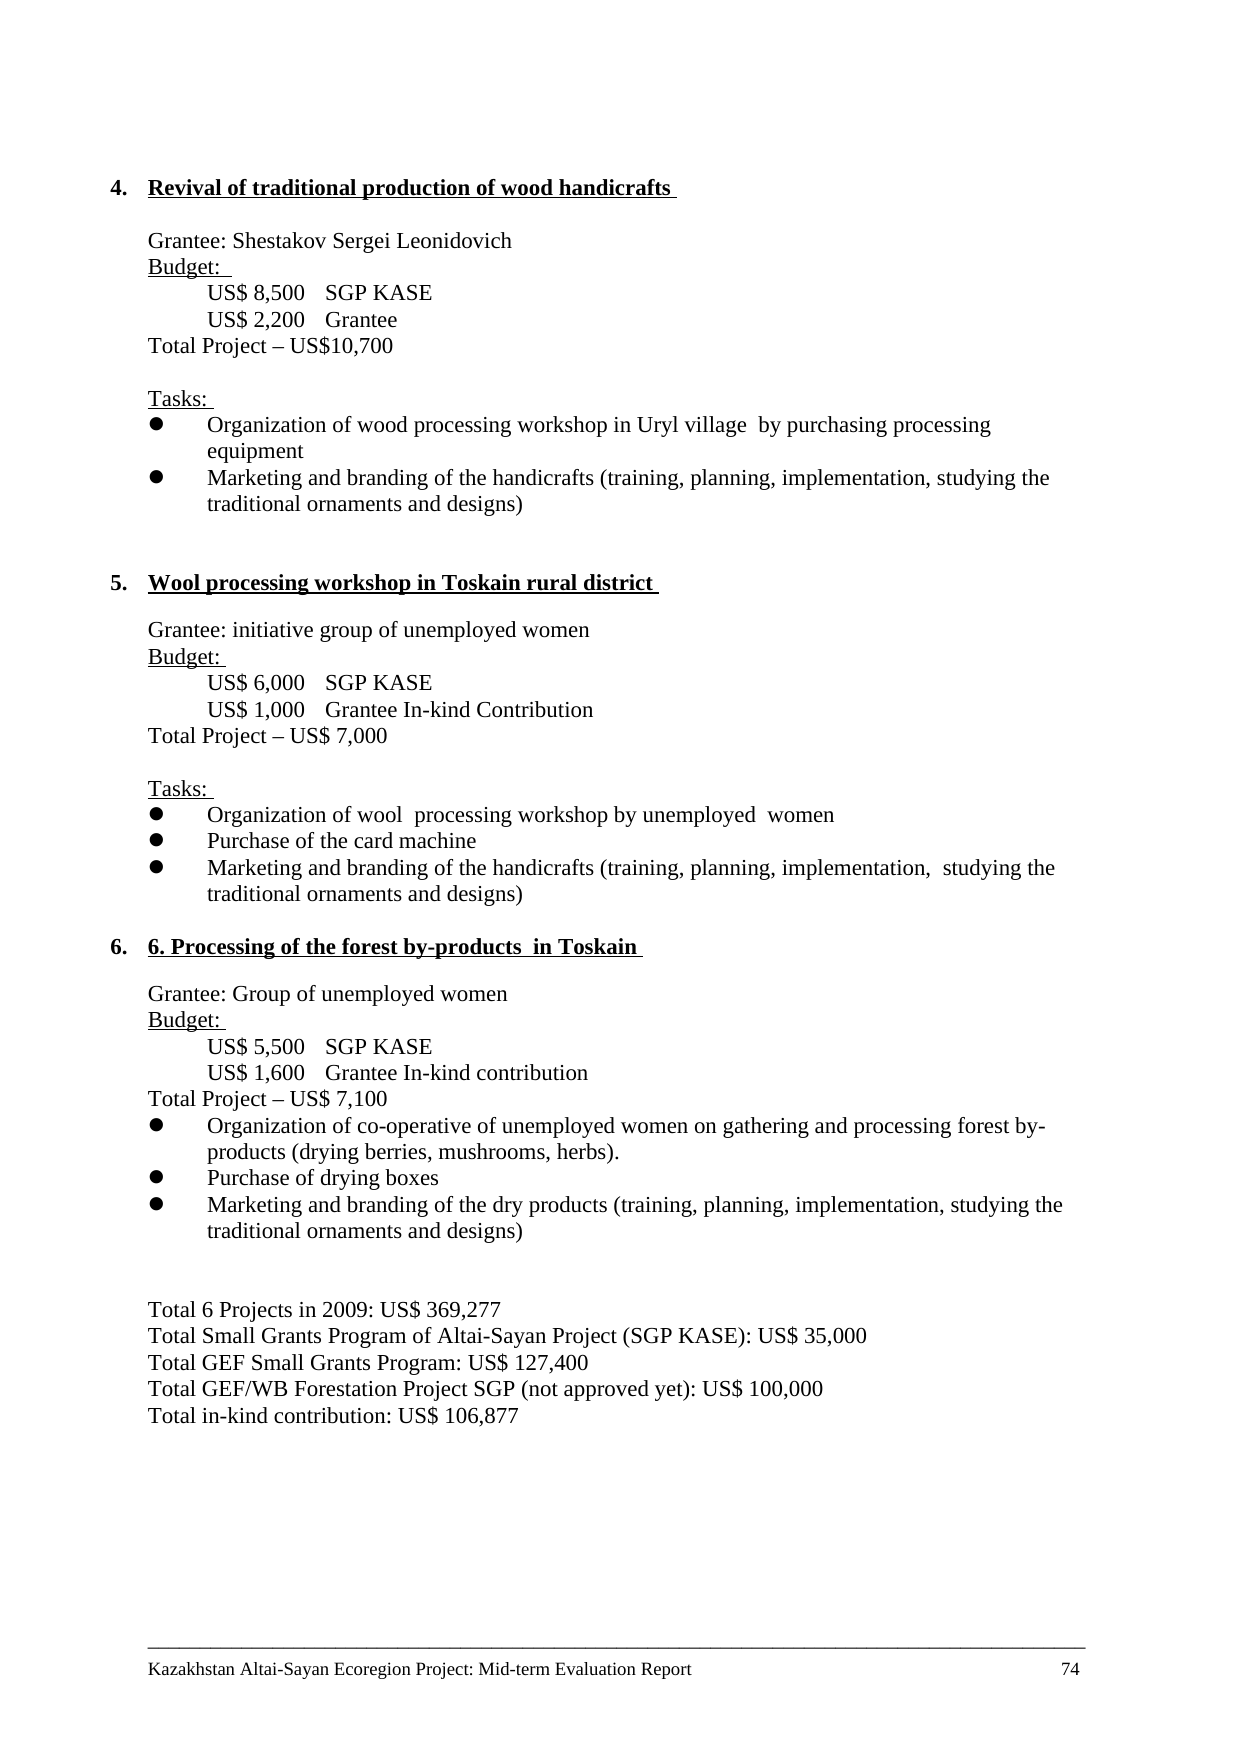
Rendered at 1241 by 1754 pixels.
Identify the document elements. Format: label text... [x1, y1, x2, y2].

list Wool processing workshop in Toskain rural district [110, 569, 1092, 596]
list Marketing and branding of the handicrafts (training, planning, implementation, studying the traditional ornaments and designs) [148, 464, 1092, 517]
list Purchase of the card machine [148, 827, 1092, 854]
text Total Project – US$ 7,000 [148, 722, 1092, 748]
text Total 6 Projects in 2009: US$ 369,277 [148, 1296, 1092, 1323]
text Budget: [148, 643, 1092, 669]
text US$ 5,500 SGP KASE [207, 1033, 1092, 1059]
list Organization of co-operative of unemployed women on gathering and processing forest by-products (drying berries, mushrooms, herbs). [148, 1112, 1092, 1164]
text US$ 2,200 Grantee [207, 306, 1092, 332]
text Total Project – US$ 7,100 [148, 1085, 1092, 1112]
text Total GEF/WB Forestation Project SGP (not approved yet): US$ 100,000 [148, 1375, 1092, 1402]
list Revival of traditional production of wood handicrafts [110, 174, 1092, 200]
text Grantee: initiative group of unemployed women [148, 617, 1092, 643]
text Tasks: [148, 385, 1092, 411]
text Total in-kind contribution: US$ 106,877 [148, 1402, 1092, 1428]
text Budget: [148, 1006, 1092, 1033]
text Total Small Grants Program of Altai-Sayan Project (SGP KASE): US$ 35,000 [148, 1323, 1092, 1349]
list Purchase of drying boxes [148, 1164, 1092, 1191]
text Budget: [148, 253, 1092, 279]
list Organization of wood processing workshop in Uryl village by purchasing processing equipment [148, 411, 1092, 464]
list Marketing and branding of the handicrafts (training, planning, implementation, studying the traditional ornaments and designs) [148, 854, 1092, 906]
text US$ 6,000 SGP KASE [207, 669, 1092, 696]
text Grantee: Group of unemployed women [148, 980, 1092, 1006]
text Tasks: [148, 775, 1092, 801]
text US$ 1,000 Grantee In-kind Contribution [207, 696, 1092, 722]
text US$ 1,600 Grantee In-kind contribution [207, 1059, 1092, 1085]
list 6. Processing of the forest by-products in Toskain [110, 933, 1092, 959]
text Total Project – US$10,700 [148, 332, 1092, 358]
text US$ 8,500 SGP KASE [207, 279, 1092, 306]
list Marketing and branding of the dry products (training, planning, implementation, studying the traditional ornaments and designs) [148, 1191, 1092, 1243]
text Grantee: Shestakov Sergei Leonidovich [148, 227, 1092, 253]
text Total GEF Small Grants Program: US$ 127,400 [148, 1349, 1092, 1375]
list Organization of wool processing workshop by unemployed women [148, 801, 1092, 827]
